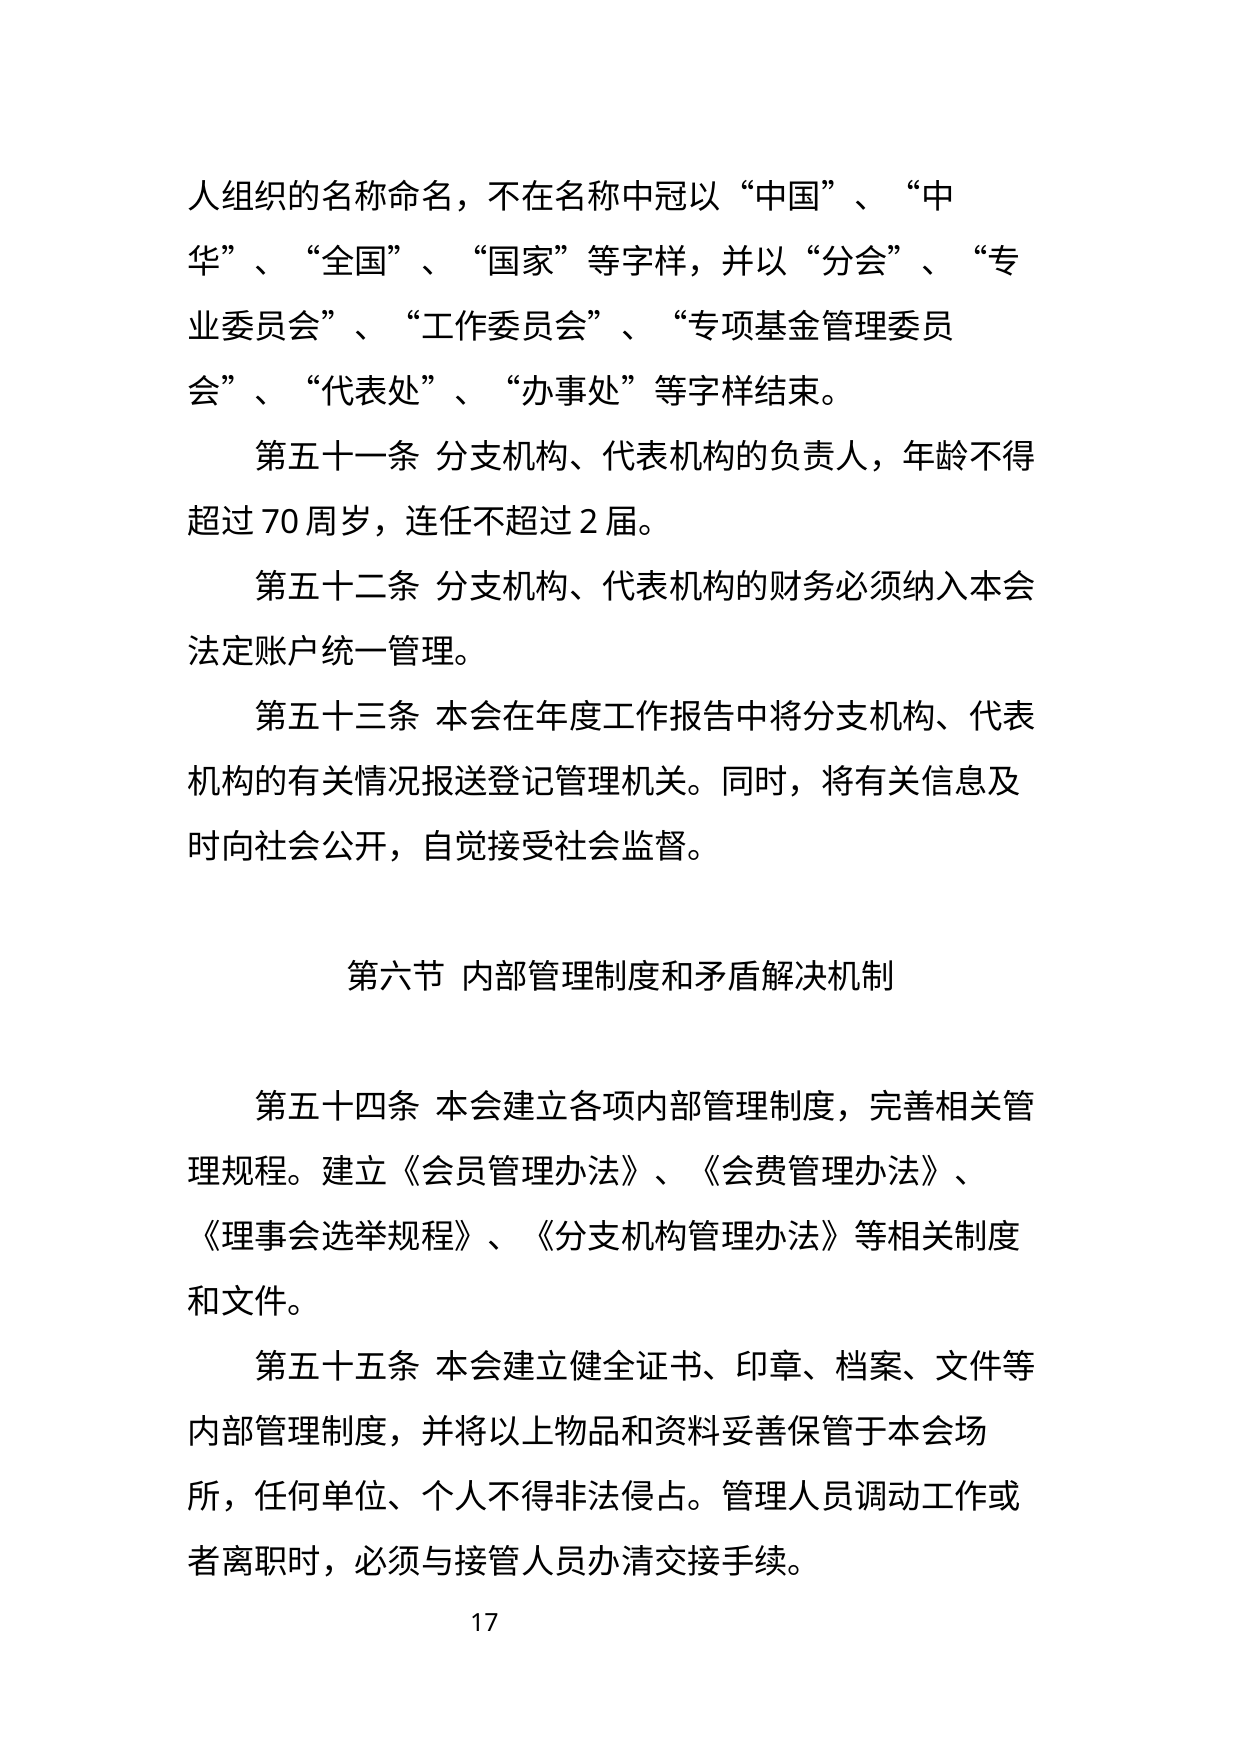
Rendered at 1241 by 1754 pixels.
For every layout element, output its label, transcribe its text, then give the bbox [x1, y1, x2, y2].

text 第五十二条 分支机构、代表机构的财务必须纳入本会法定账户统一管理。 [187, 552, 1053, 682]
text 第五十一条 分支机构、代表机构的负责人，年龄不得超过70周岁，连任不超过2届。 [187, 422, 1053, 552]
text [187, 162, 1053, 422]
text 第五十五条 本会建立健全证书、印章、档案、文件等内部管理制度，并将以上物品和资料妥善保管于本会场所，任何单位、个人不得非法侵占。管理人员调动工作或者离职时，必须与接管人员办清交接手续。 [187, 1332, 1053, 1592]
text 第五十四条 本会建立各项内部管理制度，完善相关管理规程。建立《会员管理办法》、《会费管理办法》、《理事会选举规程》、《分支机构管理办法》等相关制度和文件。 [187, 1072, 1053, 1332]
text 第六节 内部管理制度和矛盾解决机制 [187, 942, 1053, 1007]
text 第五十三条 本会在年度工作报告中将分支机构、代表机构的有关情况报送登记管理机关。同时，将有关信息及时向社会公开，自觉接受社会监督。 [187, 682, 1053, 877]
